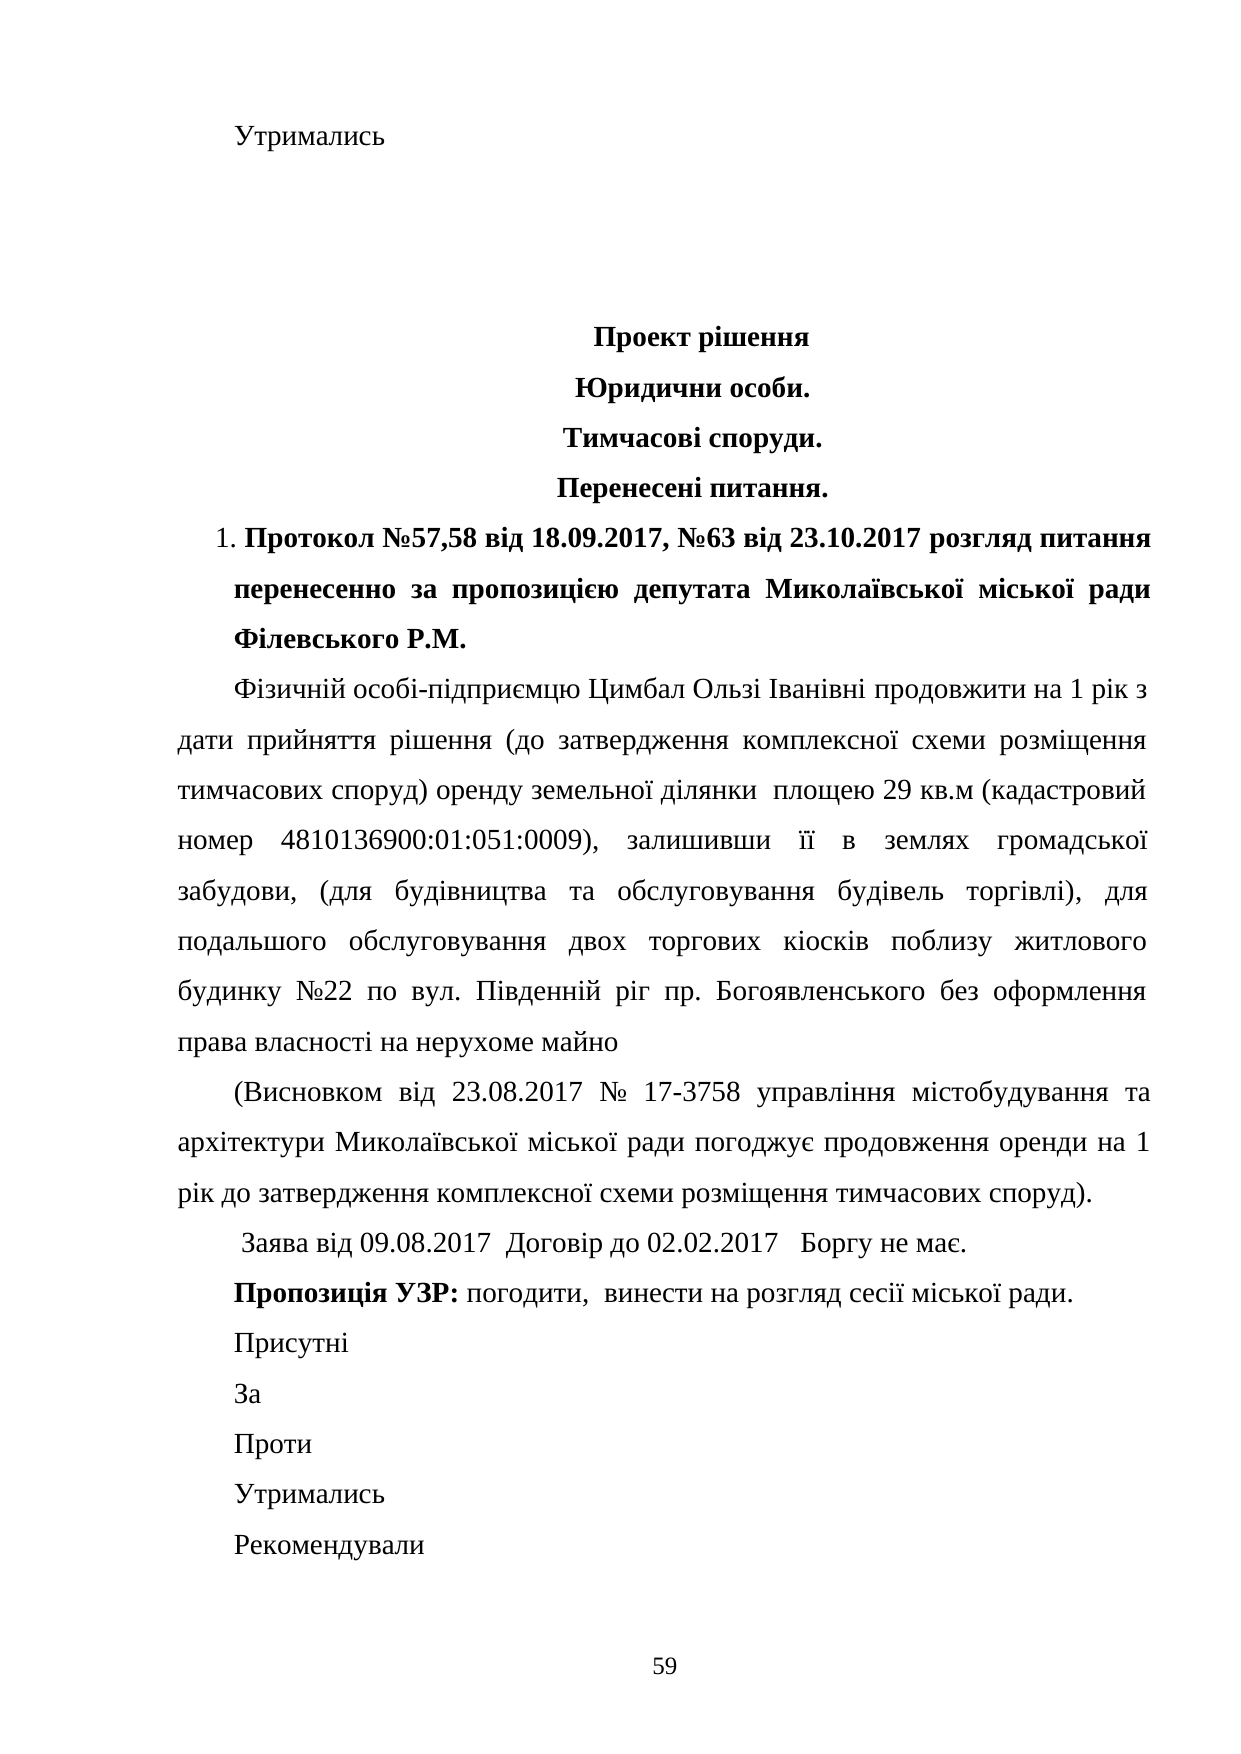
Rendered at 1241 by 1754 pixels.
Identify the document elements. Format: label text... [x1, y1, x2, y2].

text Рекомендували [177, 1527, 1152, 1560]
text Проект рішення [177, 319, 1152, 353]
text Перенесені питання. [177, 470, 1152, 504]
text За [177, 1376, 1152, 1409]
text Фізичній особі-підприємцю Цимбал Ользі Іванівні продовжити на 1 рік з дати прийняття рішення (до затвердження комплексної схеми розміщення тимчасових споруд) оренду земельної ділянки площею 29 кв.м (кадастровий номер 4810136900:01:051:0009), залишивши її в землях громадської забудови, (для будівництва та обслуговування будівель торгівлі), для подальшого обслуговування двох торгових кіосків поблизу житлового будинку №22 по вул. Південній ріг пр. Богоявленського без оформлення права власності на нерухоме майно [177, 672, 1147, 1057]
text Проти [177, 1426, 1152, 1460]
text (Висновком від 23.08.2017 № 17-3758 управління містобудування та архітектури Миколаївської міської ради погоджує продовження оренди на 1 рік до затвердження комплексної схеми розміщення тимчасових споруд). [177, 1074, 1152, 1208]
text Заява від 09.08.2017 Договір до 02.02.2017 Боргу не має. [177, 1225, 1152, 1258]
text Утримались [177, 118, 1152, 152]
text Утримались [177, 1477, 1152, 1510]
text Тимчасові споруди. [177, 420, 1152, 453]
text Пропозиція УЗР: погодити, винести на розгляд сесії міської ради. [177, 1275, 1152, 1309]
text Юридични особи. [177, 370, 1152, 403]
text 1. Протокол №57,58 від 18.09.2017, №63 від 23.10.2017 розгляд питання перенесенно за пропозицією депутата Миколаївської міської ради Філевського Р.М. [215, 521, 1152, 655]
text Присутні [177, 1326, 1152, 1359]
